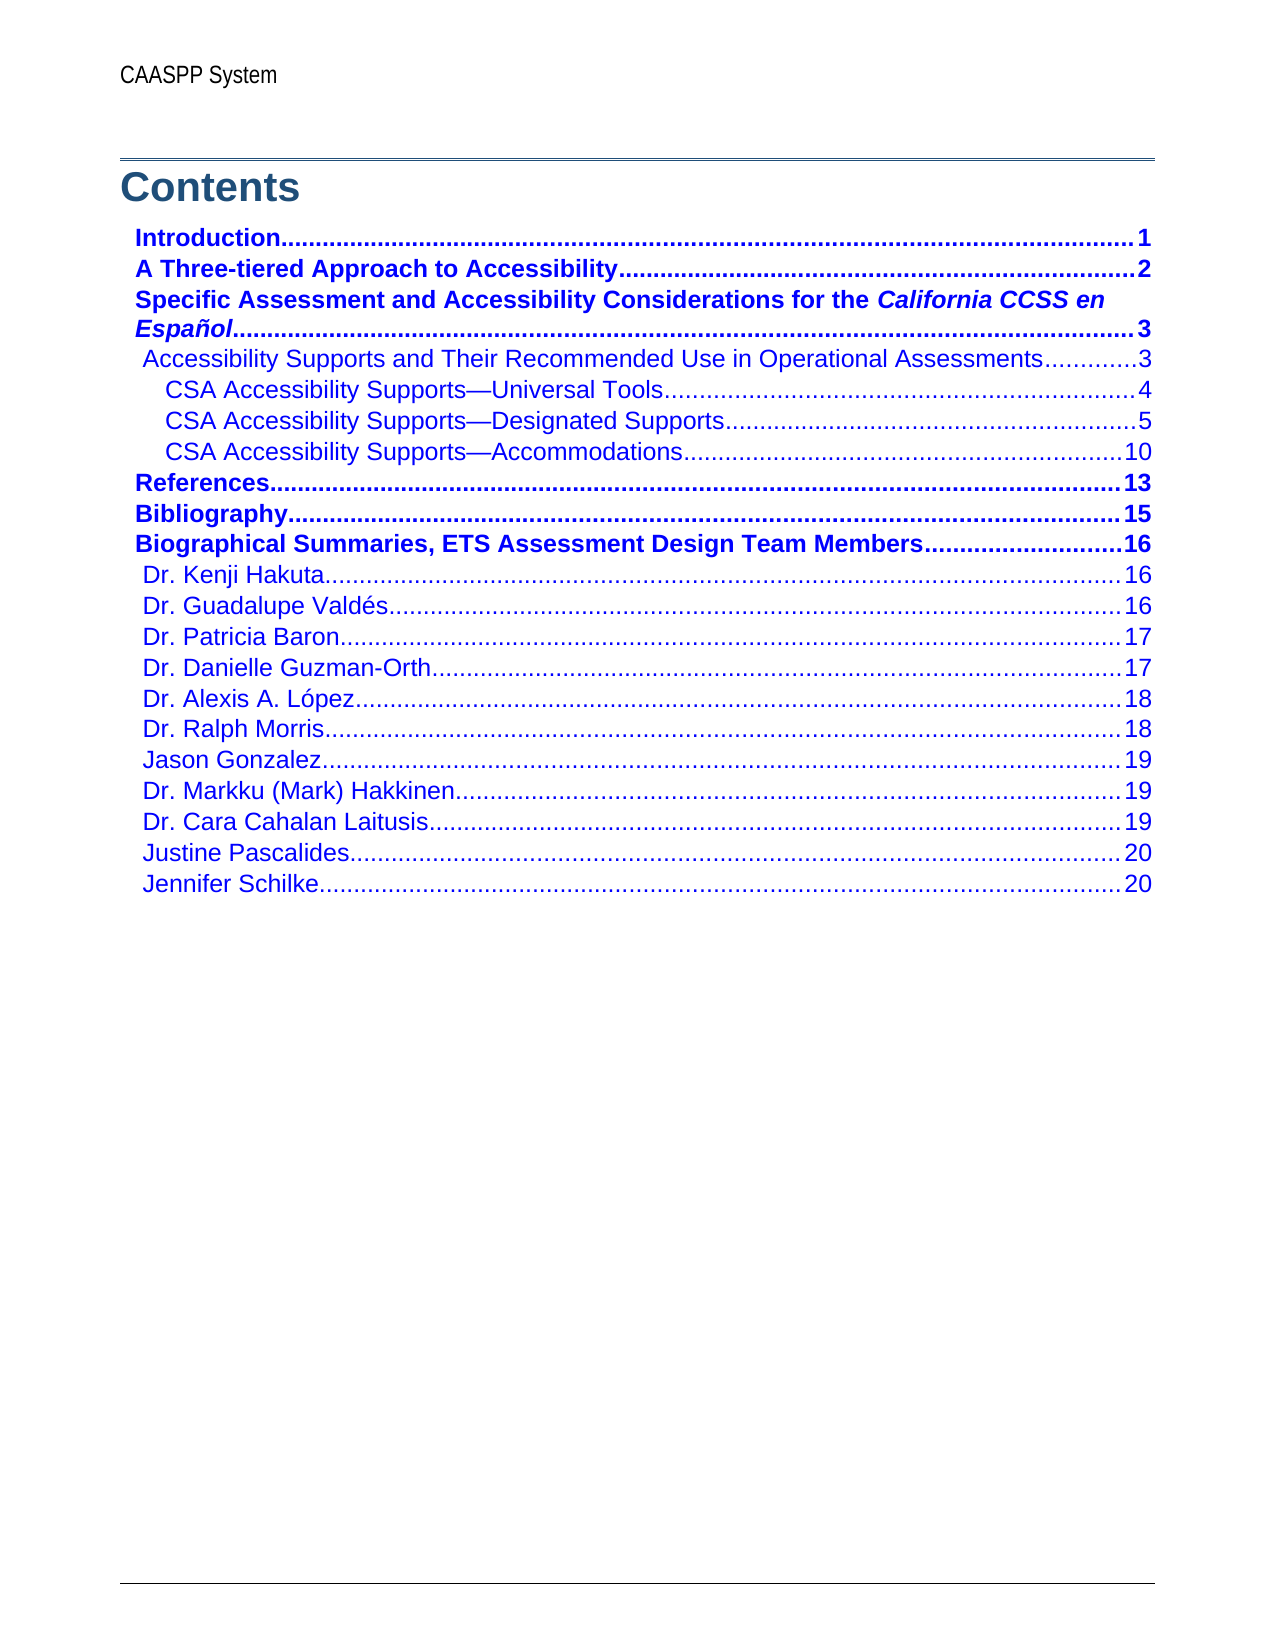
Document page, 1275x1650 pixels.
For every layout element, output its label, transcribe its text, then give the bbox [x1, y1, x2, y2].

text Jennifer Schilke 20 [142, 868, 1155, 897]
text Justine Pascalides 20 [142, 838, 1155, 866]
text Dr. Cara Cahalan Laitusis 19 [142, 807, 1155, 836]
text CSA Accessibility Supports—Designated Supports 5 [165, 406, 1155, 435]
text Dr. Ralph Morris 18 [142, 714, 1155, 743]
text A Three-tiered Approach to Accessibility 2 [135, 254, 1155, 283]
text Specific Assessment and Accessibility Considerations for the California CCSS en Español 3 [135, 285, 1155, 342]
text Jason Gonzalez 19 [142, 745, 1155, 774]
text Dr. Markku (Mark) Hakkinen 19 [142, 776, 1155, 805]
text Dr. Alexis A. López 18 [142, 683, 1155, 712]
text Accessibility Supports and Their Recommended Use in Operational Assessments 3 [142, 344, 1155, 373]
text Dr. Guadalupe Valdés 16 [142, 591, 1155, 620]
text Dr. Patricia Baron 17 [142, 622, 1155, 651]
text Introduction 1 [135, 223, 1155, 252]
text Bibliography 15 [135, 498, 1155, 527]
text Dr. Kenji Hakuta 16 [142, 560, 1155, 589]
text CSA Accessibility Supports—Universal Tools 4 [165, 375, 1155, 404]
text Contents [120, 161, 1155, 211]
text CSA Accessibility Supports—Accommodations 10 [165, 437, 1155, 466]
text Dr. Danielle Guzman-Orth 17 [142, 653, 1155, 681]
text References 13 [135, 468, 1155, 496]
text Biographical Summaries, ETS Assessment Design Team Members 16 [135, 529, 1155, 558]
